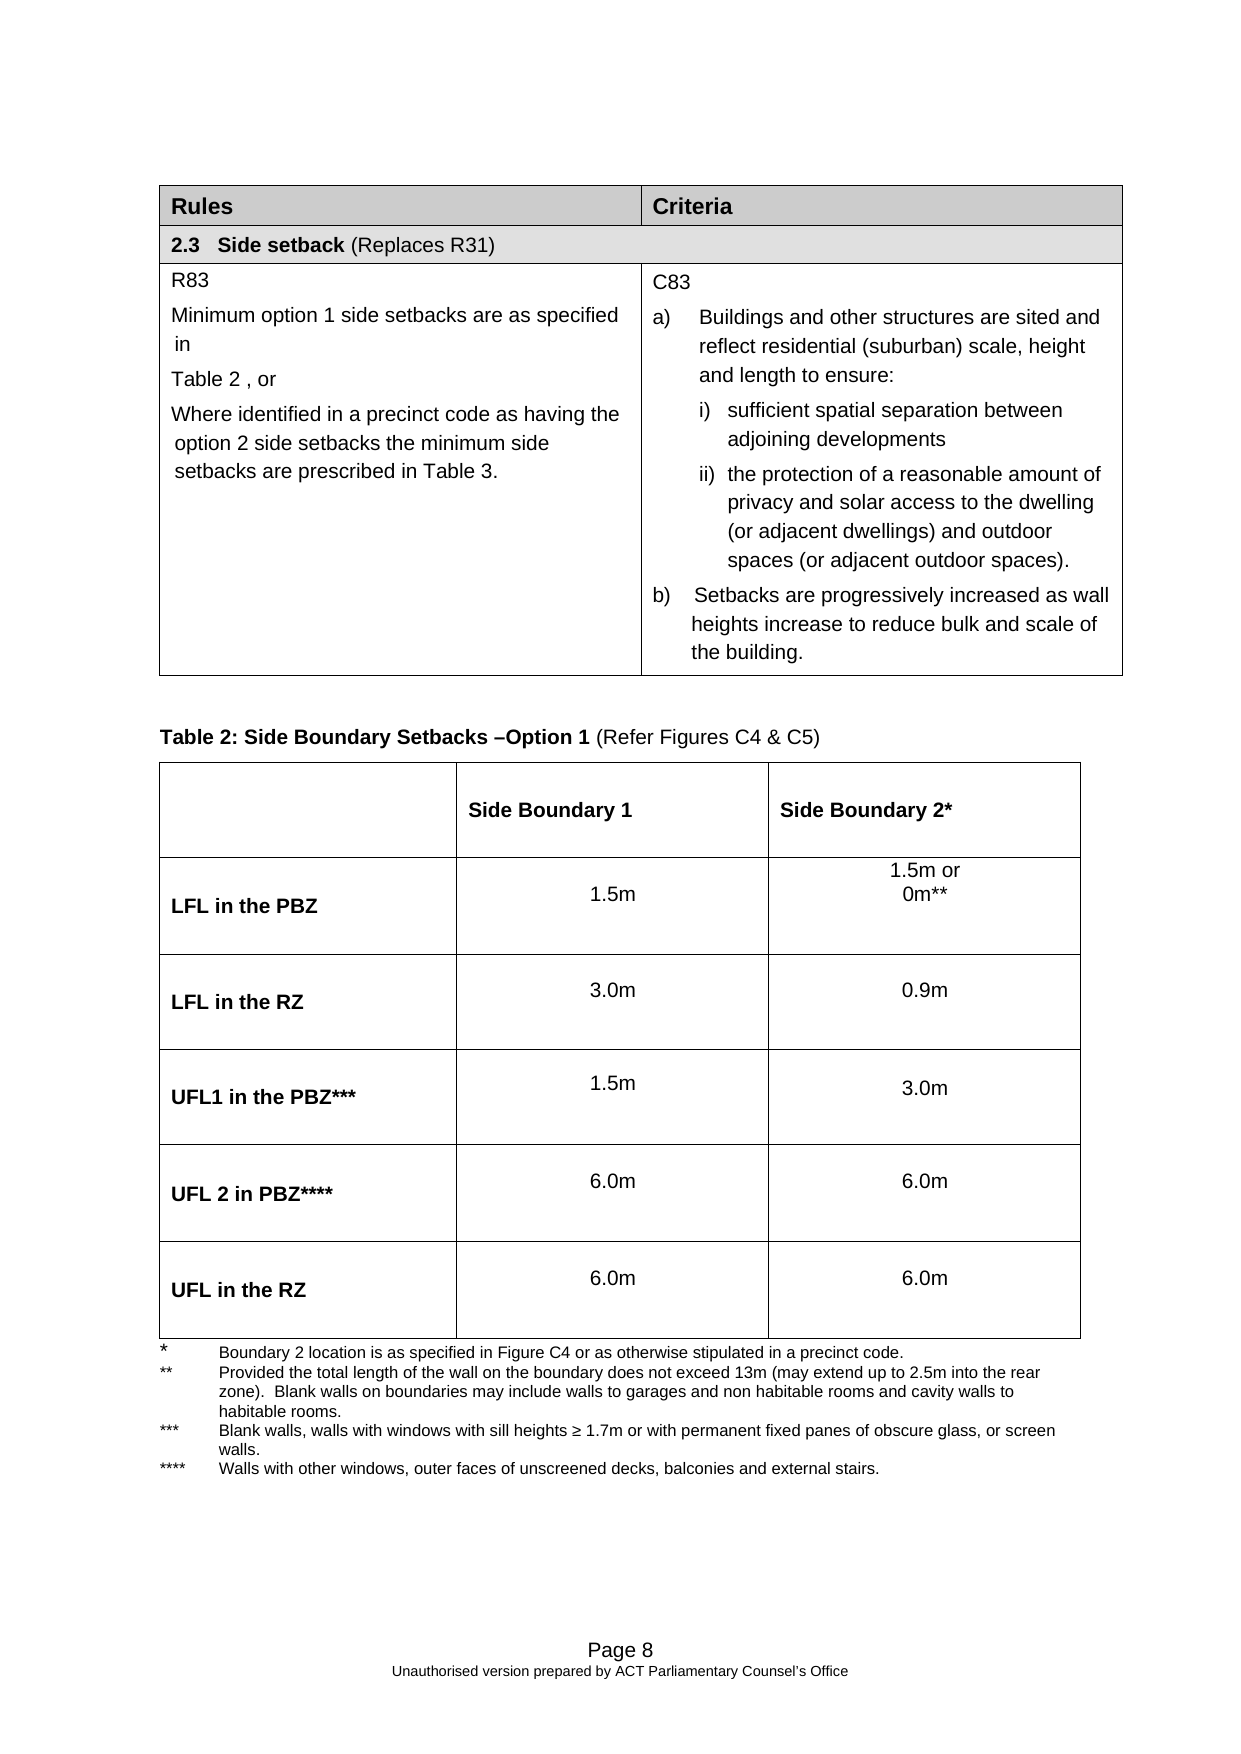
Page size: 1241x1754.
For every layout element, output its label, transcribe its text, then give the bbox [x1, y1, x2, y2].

table_cell C83 a) Buildings and other structures are sited and reflect residential (suburban) scale, height and length to ensure: i) sufficient spatial separation between adjoining developments ii) the protection of a reasonable amount of privacy and solar access to the dwelling (or adjacent dwellings) and outdoor spaces (or adjacent outdoor spaces). b) Setbacks are progressively increased as wall heights increase to reduce bulk and scale of the building. [642, 264, 1122, 675]
table_header Rules [160, 186, 641, 225]
table_cell 6.0m [457, 1242, 768, 1338]
table_cell LFL in the PBZ [160, 858, 456, 954]
table_cell 3.0m [769, 1050, 1080, 1144]
table_cell UFL 2 in PBZ**** [160, 1145, 456, 1241]
table_cell 2.3 Side setback (Replaces R31) [160, 226, 1122, 263]
table_header Side Boundary 1 [457, 763, 768, 857]
table_cell 0.9m [769, 955, 1080, 1049]
table_header Side Boundary 2* [769, 763, 1080, 857]
table_cell 3.0m [457, 955, 768, 1049]
table_cell 1.5m [457, 858, 768, 954]
text ** Provided the total length of the wall on the boundary does not exceed 13m (may extend up to 2.5m into the rear zone). Blank walls on boundaries may include walls to garages and non habitable rooms and cavity walls to habitable rooms. [159, 1363, 1081, 1421]
table_cell LFL in the RZ [160, 955, 456, 1049]
table_cell UFL in the RZ [160, 1242, 456, 1338]
table_cell UFL1 in the PBZ*** [160, 1050, 456, 1144]
table_cell 6.0m [769, 1242, 1080, 1338]
table_cell R83 Minimum option 1 side setbacks are as specified in Table 2 , or Where identified in a precinct code as having the option 2 side setbacks the minimum side setbacks are prescribed in Table 3. [160, 264, 641, 675]
table_cell 1.5m or 0m** [769, 858, 1080, 954]
text *** Blank walls, walls with windows with sill heights ≥ 1.7m or with permanent fixed panes of obscure glass, or screen walls. [159, 1421, 1081, 1459]
table_cell 6.0m [457, 1145, 768, 1241]
table_header [160, 763, 456, 857]
table_cell 1.5m [457, 1050, 768, 1144]
table_cell 6.0m [769, 1145, 1080, 1241]
table_header Criteria [642, 186, 1122, 225]
text **** Walls with other windows, outer faces of unscreened decks, balconies and external stairs. [159, 1459, 1081, 1478]
text Table 2: Side Boundary Setbacks –Option 1 (Refer Figures C4 & C5) [159, 725, 1081, 749]
text * Boundary 2 location is as specified in Figure C4 or as otherwise stipulated in a precinct code. [159, 1339, 1081, 1363]
